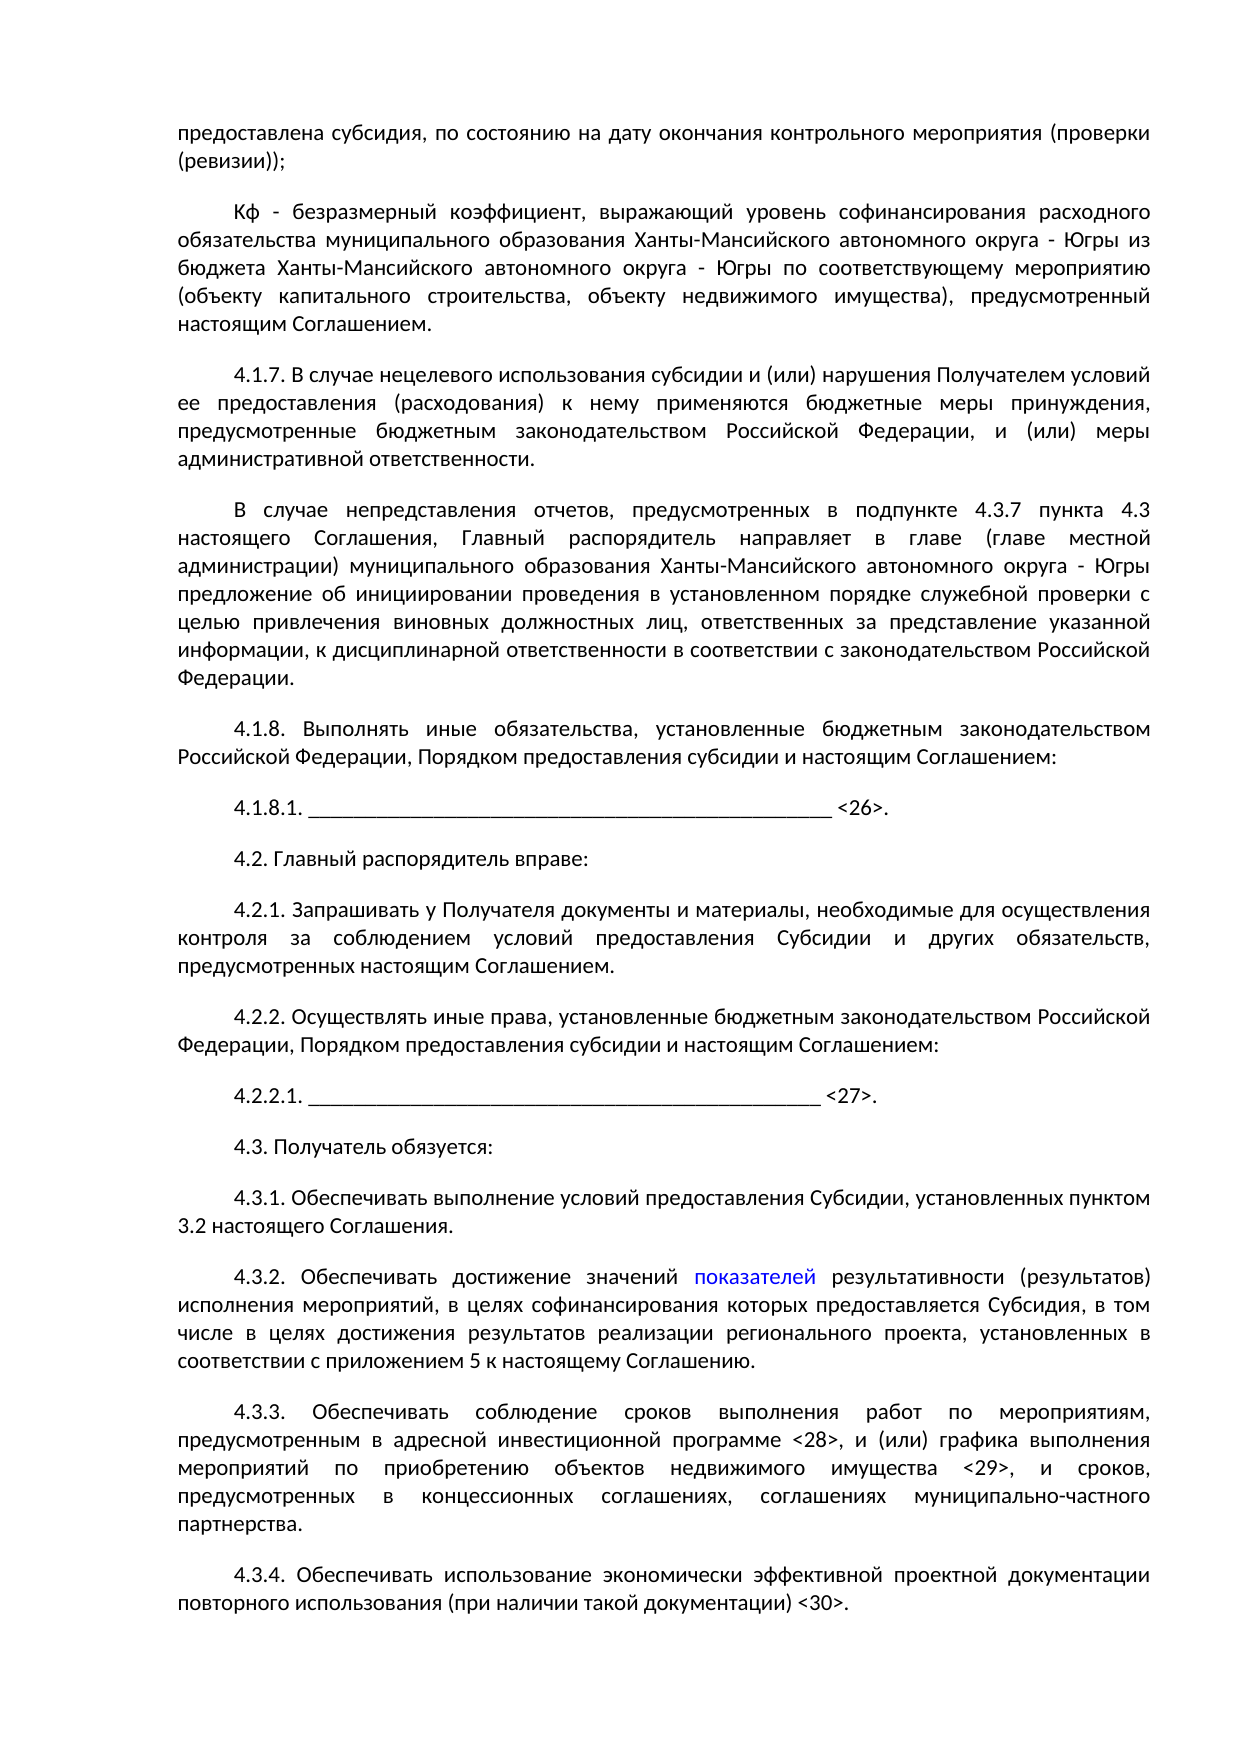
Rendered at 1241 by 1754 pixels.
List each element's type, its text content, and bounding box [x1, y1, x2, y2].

text 4.2.2. Осуществлять иные права, установленные бюджетным законодательством Российской Федерации, Порядком предоставления субсидии и настоящим Соглашением: [177, 1002, 1152, 1058]
text 4.3.1. Обеспечивать выполнение условий предоставления Субсидии, установленных пунктом 3.2 настоящего Соглашения. [177, 1183, 1152, 1239]
text 4.2.1. Запрашивать у Получателя документы и материалы, необходимые для осуществления контроля за соблюдением условий предоставления Субсидии и других обязательств, предусмотренных настоящим Соглашением. [177, 895, 1152, 979]
text В случае непредставления отчетов, предусмотренных в подпункте 4.3.7 пункта 4.3 настоящего Соглашения, Главный распорядитель направляет в главе (главе местной администрации) муниципального образования Ханты-Мансийского автономного округа - Югры предложение об инициировании проведения в установленном порядке служебной проверки с целью привлечения виновных должностных лиц, ответственных за представление указанной информации, к дисциплинарной ответственности в соответствии с законодательством Российской Федерации. [177, 495, 1152, 691]
text 4.3. Получатель обязуется: [177, 1132, 1152, 1160]
text 4.2. Главный распорядитель вправе: [177, 844, 1152, 872]
text 4.1.8.1. ______________________________________________ <26>. [177, 793, 1152, 821]
text 4.3.3. Обеспечивать соблюдение сроков выполнения работ по мероприятиям, предусмотренным в адресной инвестиционной программе <28>, и (или) графика выполнения мероприятий по приобретению объектов недвижимого имущества <29>, и сроков, предусмотренных в концессионных соглашениях, соглашениях муниципально-частного партнерства. [177, 1397, 1152, 1537]
text 4.2.2.1. _____________________________________________ <27>. [177, 1081, 1152, 1109]
text 4.1.8. Выполнять иные обязательства, установленные бюджетным законодательством Российской Федерации, Порядком предоставления субсидии и настоящим Соглашением: [177, 714, 1152, 770]
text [177, 118, 1152, 174]
text 4.3.4. Обеспечивать использование экономически эффективной проектной документации повторного использования (при наличии такой документации) <30>. [177, 1560, 1152, 1616]
text 4.3.2. Обеспечивать достижение значений показателей результативности (результатов) исполнения мероприятий, в целях софинансирования которых предоставляется Субсидия, в том числе в целях достижения результатов реализации регионального проекта, установленных в соответствии с приложением 5 к настоящему Соглашению. [177, 1262, 1152, 1374]
text Kф - безразмерный коэффициент, выражающий уровень софинансирования расходного обязательства муниципального образования Ханты-Мансийского автономного округа - Югры из бюджета Ханты-Мансийского автономного округа - Югры по соответствующему мероприятию (объекту капитального строительства, объекту недвижимого имущества), предусмотренный настоящим Соглашением. [177, 197, 1152, 337]
text 4.1.7. В случае нецелевого использования субсидии и (или) нарушения Получателем условий ее предоставления (расходования) к нему применяются бюджетные меры принуждения, предусмотренные бюджетным законодательством Российской Федерации, и (или) меры административной ответственности. [177, 360, 1152, 472]
